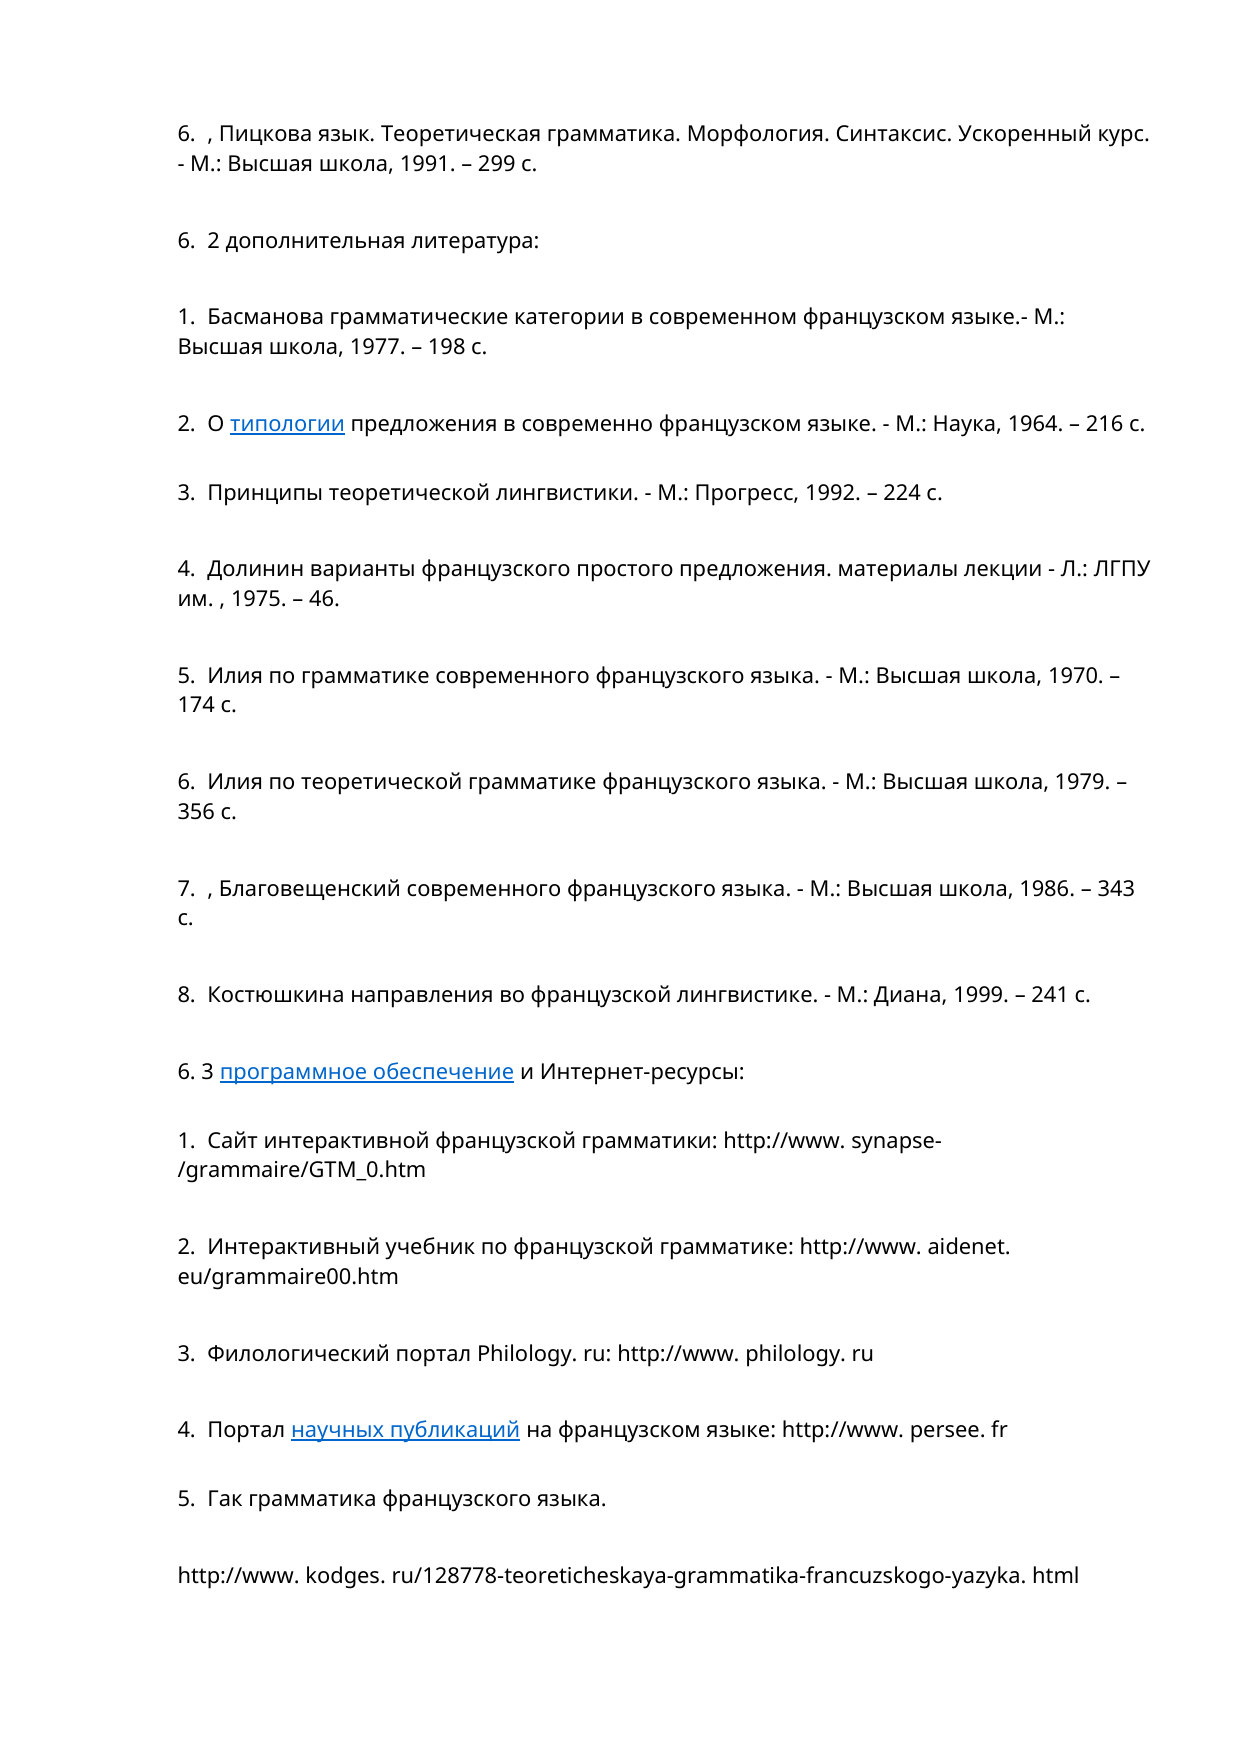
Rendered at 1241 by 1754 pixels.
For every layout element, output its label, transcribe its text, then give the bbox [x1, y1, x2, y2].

text 6. 2 дополнительная литература: [177, 224, 1152, 254]
text 8. Костюшкина направления во французской лингвистике. - М.: Диана, 1999. – 241 с. [177, 979, 1152, 1009]
text 2. О типологии предложения в современно французском языке. - М.: Наука, 1964. – 216 с. [177, 408, 1152, 437]
text 6. Илия по теоретической грамматике французского языка. - М.: Высшая школа, 1979. – 356 с. [177, 766, 1152, 826]
text 1. Басманова грамматические категории в современном французском языке.- М.: Высшая школа, 1977. – 198 с. [177, 301, 1152, 361]
text 3. Принципы теоретической лингвистики. - М.: Прогресс, 1992. – 224 с. [177, 477, 1152, 506]
text 3. Филологический портал Philology. ru: http://www. philology. ru [177, 1337, 1152, 1367]
text 4. Портал научных публикаций на французском языке: http://www. persee. fr [177, 1414, 1152, 1444]
text 5. Илия по грамматике современного французского языка. - М.: Высшая школа, 1970. – 174 с. [177, 660, 1152, 719]
text http://www. kodges. ru/128778-teoreticheskaya-grammatika-francuzskogo-yazyka. html [177, 1560, 1152, 1589]
text 6. , Пицкова язык. Теоретическая грамматика. Морфология. Синтаксис. Ускоренный курс. - М.: Высшая школа, 1991. – 299 с. [177, 118, 1152, 178]
text 4. Долинин варианты французского простого предложения. материалы лекции - Л.: ЛГПУ им. , 1975. – 46. [177, 553, 1152, 613]
text 7. , Благовещенский современного французского языка. - M.: Высшая школа, 1986. – 343 с. [177, 873, 1152, 932]
text 5. Гак грамматика французского языка. [177, 1483, 1152, 1513]
text 2. Интерактивный учебник по французской грамматике: http://www. aidenet. eu/grammaire00.htm [177, 1231, 1152, 1291]
text 6. 3 программное обеспечение и Интернет-ресурсы: [177, 1056, 1152, 1086]
text 1. Сайт интерактивной французской грамматики: http://www. synapse- /grammaire/GTM_0.htm [177, 1124, 1152, 1184]
